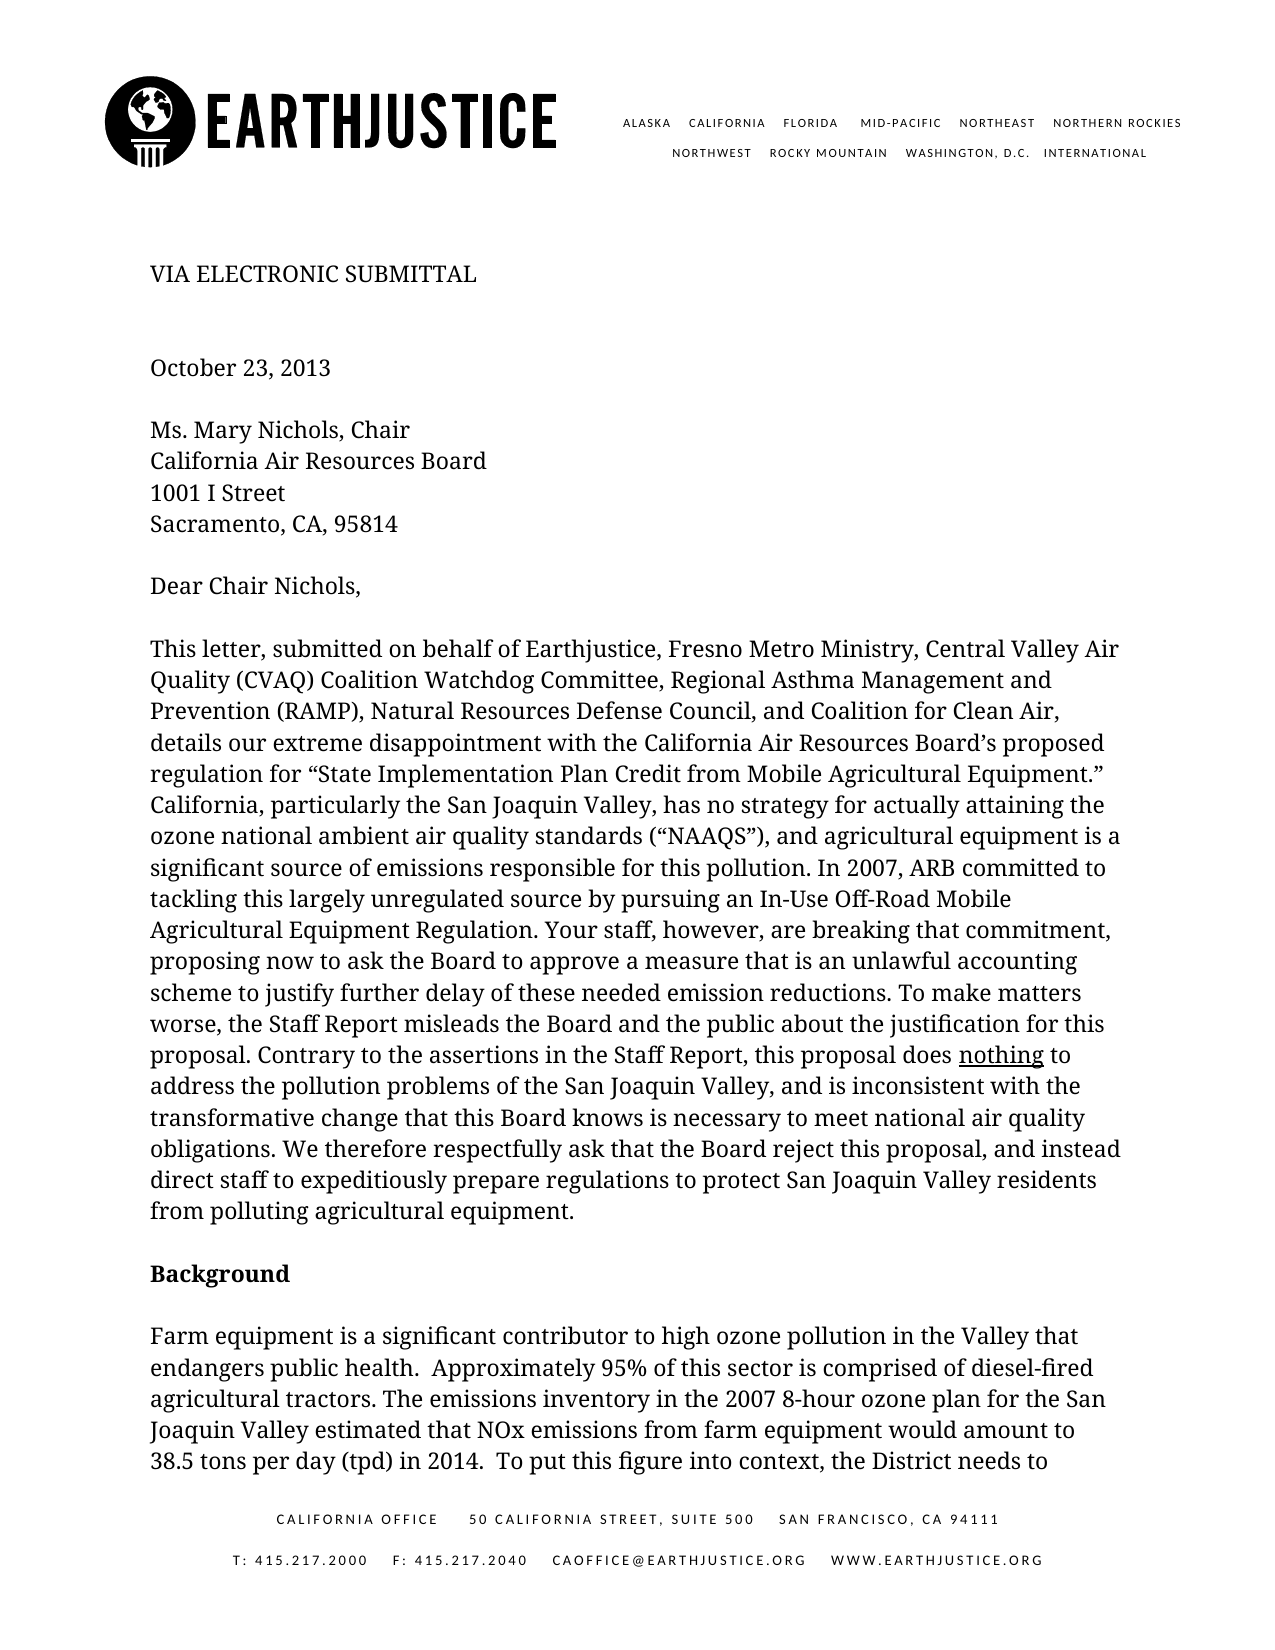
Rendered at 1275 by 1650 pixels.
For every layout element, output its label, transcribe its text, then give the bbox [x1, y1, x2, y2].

text VIA ELECTRONIC SUBMITTAL [150, 258, 1125, 289]
text Ms. Mary Nichols, Chair [150, 414, 1125, 445]
text Sacramento, CA, 95814 [150, 508, 1125, 539]
text 1001 I Street [150, 476, 1125, 508]
text Dear Chair Nichols, [150, 570, 1125, 601]
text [150, 1320, 1125, 1476]
text This letter, submitted on behalf of Earthjustice, Fresno Metro Ministry, Central Valley Air Quality (CVAQ) Coalition Watchdog Committee, Regional Asthma Management and Prevention (RAMP), Natural Resources Defense Council, and Coalition for Clean Air, details our extreme disappointment with the California Air Resources Board’s proposed regulation for “State Implementation Plan Credit from Mobile Agricultural Equipment.” California, particularly the San Joaquin Valley, has no strategy for actually attaining the ozone national ambient air quality standards (“NAAQS”), and agricultural equipment is a significant source of emissions responsible for this pollution. In 2007, ARB committed to tackling this largely unregulated source by pursuing an In-Use Off-Road Mobile Agricultural Equipment Regulation. Your staff, however, are breaking that commitment, proposing now to ask the Board to approve a measure that is an unlawful accounting scheme to justify further delay of these needed emission reductions. To make matters worse, the Staff Report misleads the Board and the public about the justification for this proposal. Contrary to the assertions in the Staff Report, this proposal does nothing to address the pollution problems of the San Joaquin Valley, and is inconsistent with the transformative change that this Board knows is necessary to meet national air quality obligations. We therefore respectfully ask that the Board reject this proposal, and instead direct staff to expeditiously prepare regulations to protect San Joaquin Valley residents from polluting agricultural equipment. [150, 633, 1125, 1226]
text California Air Resources Board [150, 445, 1125, 476]
text Background [150, 1258, 1125, 1289]
text October 23, 2013 [150, 351, 1125, 383]
